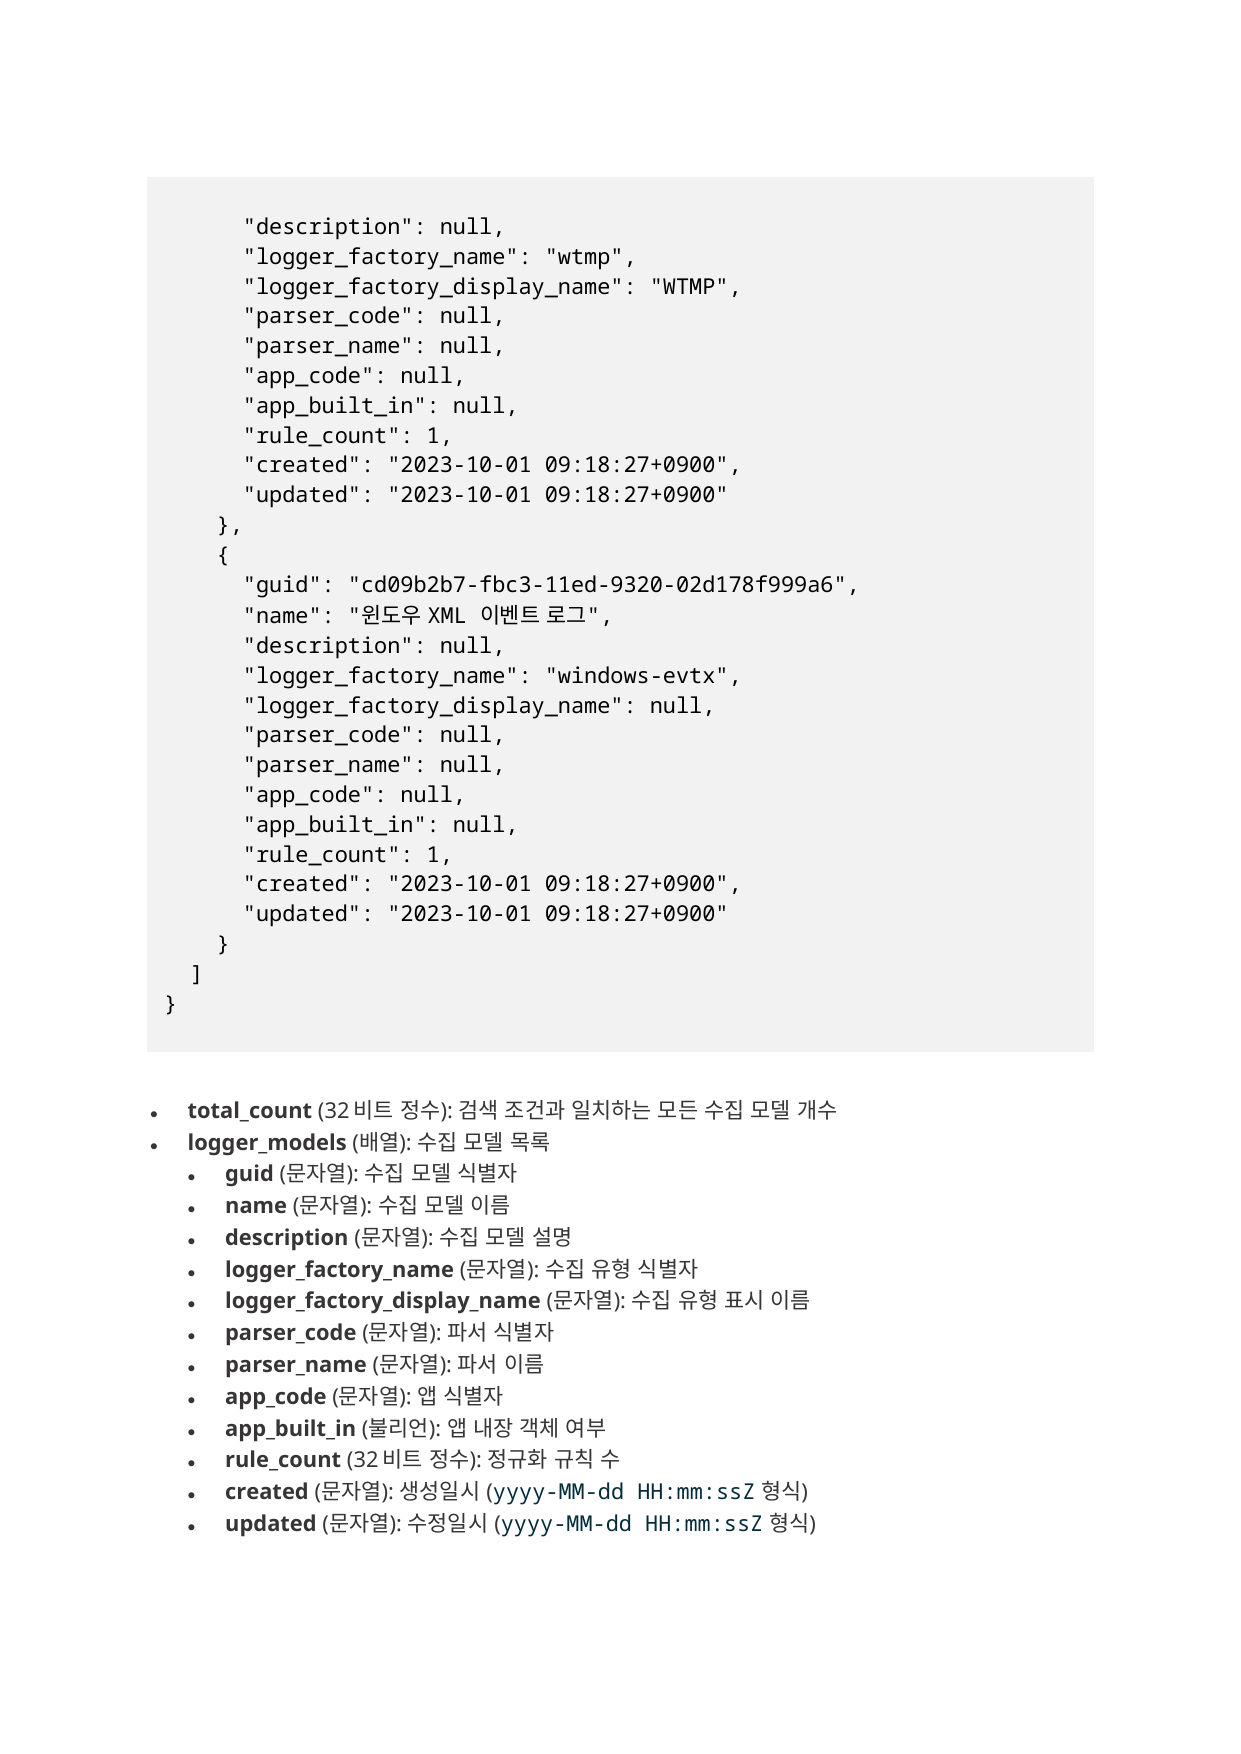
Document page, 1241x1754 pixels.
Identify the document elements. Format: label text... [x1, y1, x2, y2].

list app_code (문자열): 앱 식별자 [187, 1379, 1090, 1411]
list logger_factory_name (문자열): 수집 유형 식별자 [187, 1252, 1090, 1283]
list logger_factory_display_name (문자열): 수집 유형 표시 이름 [187, 1283, 1090, 1315]
list name (문자열): 수집 모델 이름 [187, 1188, 1090, 1220]
list total_count (32비트 정수): 검색 조건과 일치하는 모든 수집 모델 개수 [150, 1093, 1090, 1125]
list app_built_in (불리언): 앱 내장 객체 여부 [187, 1411, 1090, 1442]
list description (문자열): 수집 모델 설명 [187, 1220, 1090, 1252]
list updated (문자열): 수정일시 (yyyy-MM-dd HH:mm:ssZ 형식) [187, 1506, 1090, 1538]
list created (문자열): 생성일시 (yyyy-MM-dd HH:mm:ssZ 형식) [187, 1474, 1090, 1506]
list rule_count (32비트 정수): 정규화 규칙 수 [187, 1442, 1090, 1474]
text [148, 178, 1093, 1051]
list parser_name (문자열): 파서 이름 [187, 1347, 1090, 1379]
list guid (문자열): 수집 모델 식별자 [187, 1156, 1090, 1188]
list parser_code (문자열): 파서 식별자 [187, 1315, 1090, 1347]
list logger_models (배열): 수집 모델 목록 [150, 1125, 1090, 1156]
